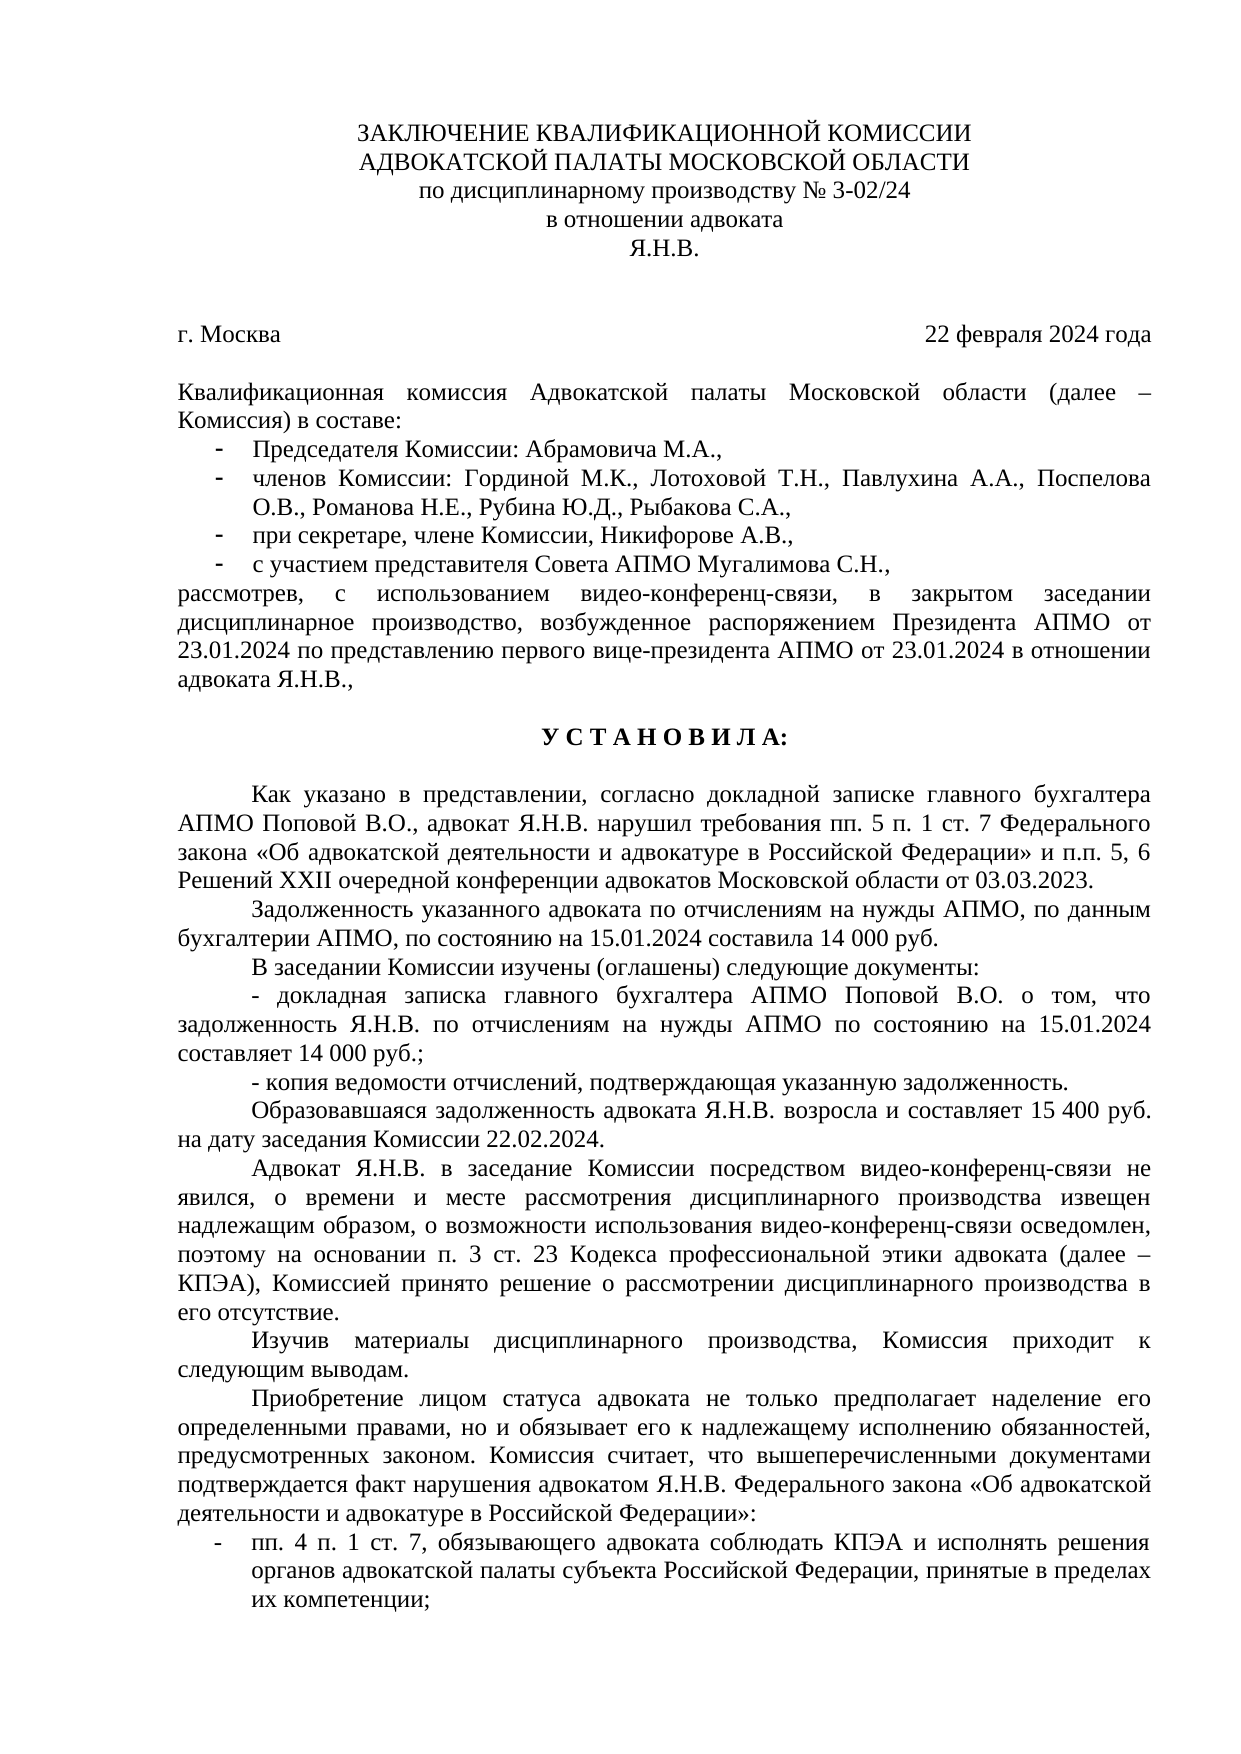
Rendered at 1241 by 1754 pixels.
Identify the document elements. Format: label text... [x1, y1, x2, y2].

text В заседании Комиссии изучены (оглашены) следующие документы: [177, 952, 1152, 981]
text рассмотрев, с использованием видео-конференц-связи, в закрытом заседании дисциплинарное производство, возбужденное распоряжением Президента АПМО от 23.01.2024 по представлению первого вице-президента АПМО от 23.01.2024 в отношении адвоката Я.Н.В., [177, 578, 1152, 693]
text Изучив материалы дисциплинарного производства, Комиссия приходит к следующим выводам. [177, 1326, 1152, 1383]
text Квалификационная комиссия Адвокатской палаты Московской области (далее – Комиссия) в составе: [177, 377, 1152, 434]
text АДВОКАТСКОЙ ПАЛАТЫ МОСКОВСКОЙ ОБЛАСТИ [177, 147, 1152, 176]
list с участием представителя Совета АПМО Мугалимова С.Н., [215, 549, 1152, 578]
text - докладная записка главного бухгалтера АПМО Поповой В.О. о том, что задолженность Я.Н.В. по отчислениям на нужды АПМО по состоянию на 15.01.2024 составляет 14 000 руб.; [177, 981, 1152, 1067]
text в отношении адвоката [177, 204, 1152, 233]
text Задолженность указанного адвоката по отчислениям на нужды АПМО, по данным бухгалтерии АПМО, по состоянию на 15.01.2024 составила 14 000 руб. [177, 894, 1152, 952]
text по дисциплинарному производству № 3-02/24 [177, 176, 1152, 204]
text г. Москва 22 февраля 2024 года [177, 319, 1152, 348]
text ЗАКЛЮЧЕНИЕ КВАЛИФИКАЦИОННОЙ КОМИССИИ [177, 118, 1152, 147]
text Образовавшаяся задолженность адвоката Я.Н.В. возросла и составляет 15 400 руб. на дату заседания Комиссии 22.02.2024. [177, 1096, 1152, 1153]
text Я.Н.В. [177, 233, 1152, 262]
list членов Комиссии: Гординой М.К., Лотоховой Т.Н., Павлухина А.А., Поспелова О.В., Романова Н.Е., Рубина Ю.Д., Рыбакова С.А., [215, 463, 1152, 521]
text - копия ведомости отчислений, подтверждающая указанную задолженность. [177, 1067, 1152, 1096]
list Председателя Комиссии: Абрамовича М.А., [215, 434, 1152, 463]
text У С Т А Н О В И Л А: [177, 722, 1152, 751]
text Приобретение лицом статуса адвоката не только предполагает наделение его определенными правами, но и обязывает его к надлежащему исполнению обязанностей, предусмотренных законом. Комиссия считает, что вышеперечисленными документами подтверждается факт нарушения адвокатом Я.Н.В. Федерального закона «Об адвокатской деятельности и адвокатуре в Российской Федерации»: [177, 1383, 1152, 1527]
list при секретаре, члене Комиссии, Никифорове А.В., [215, 521, 1152, 549]
list пп. 4 п. 1 ст. 7, обязывающего адвоката соблюдать КПЭА и исполнять решения органов адвокатской палаты субъекта Российской Федерации, принятые в пределах их компетенции; [213, 1527, 1152, 1613]
text Адвокат Я.Н.В. в заседание Комиссии посредством видео-конференц-связи не явился, о времени и месте рассмотрения дисциплинарного производства извещен надлежащим образом, о возможности использования видео-конференц-связи осведомлен, поэтому на основании п. 3 ст. 23 Кодекса профессиональной этики адвоката (далее – КПЭА), Комиссией принято решение о рассмотрении дисциплинарного производства в его отсутствие. [177, 1153, 1152, 1326]
text Как указано в представлении, согласно докладной записке главного бухгалтера АПМО Поповой В.О., адвокат Я.Н.В. нарушил требования пп. 5 п. 1 ст. 7 Федерального закона «Об адвокатской деятельности и адвокатуре в Российской Федерации» и п.п. 5, 6 Решений XXII очередной конференции адвокатов Московской области от 03.03.2023. [177, 779, 1152, 894]
